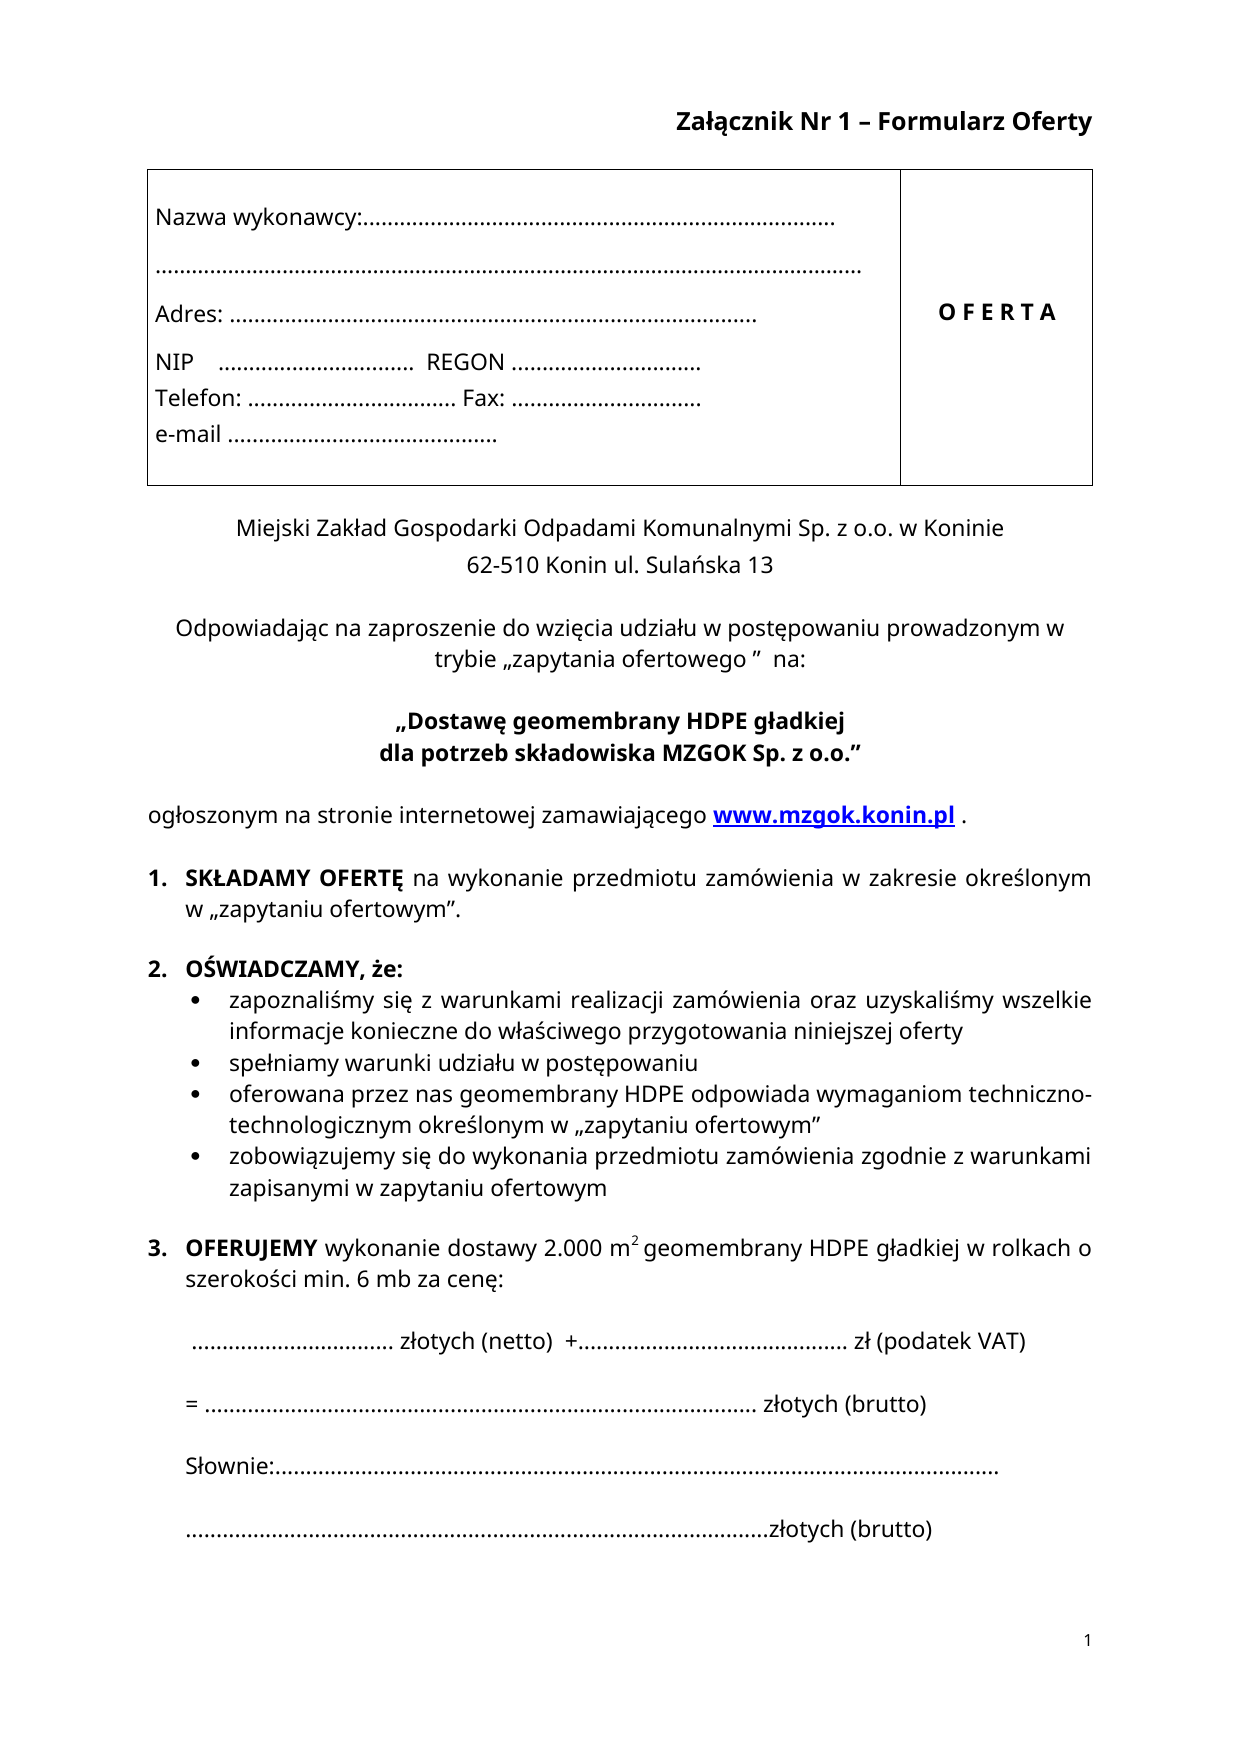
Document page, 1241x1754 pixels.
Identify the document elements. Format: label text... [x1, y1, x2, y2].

list OŚWIADCZAMY, że: [148, 953, 1093, 984]
text „Dostawę geomembrany HDPE gładkiej [148, 705, 1093, 736]
text = .......................................................................................... złotych (brutto) [148, 1388, 1093, 1419]
text Odpowiadając na zaproszenie do wzięcia udziału w postępowaniu prowadzonym w trybie „zapytania ofertowego ” na: [148, 611, 1093, 674]
list zobowiązujemy się do wykonania przedmiotu zamówienia zgodnie z warunkami zapisanymi w zapytaniu ofertowym [191, 1140, 1093, 1203]
table_header O F E R T A [901, 170, 1092, 485]
text ogłoszonym na stronie internetowej zamawiającego www.mzgok.konin.pl . [148, 799, 1093, 830]
table_header Nazwa wykonawcy:............................................................................. ……………………………………………………………………………………………………… Adres: ...................................................................................... NIP ................................ REGON ............................... Telefon: .................................. Fax: ............................... e-mail ............................................ [148, 170, 900, 485]
list ................................. złotych (netto) +............................................ zł (podatek VAT) [185, 1325, 1093, 1356]
text Słownie:...................................................................................................................... [148, 1450, 1093, 1481]
subtitle Załącznik Nr 1 – Formularz Oferty [148, 103, 1093, 137]
text 62-510 Konin ul. Sulańska 13 [148, 549, 1093, 580]
list SKŁADAMY OFERTĘ na wykonanie przedmiotu zamówienia w zakresie określonym w „zapytaniu ofertowym”. [148, 861, 1093, 924]
list zapoznaliśmy się z warunkami realizacji zamówienia oraz uzyskaliśmy wszelkie informacje konieczne do właściwego przygotowania niniejszej oferty [191, 984, 1093, 1046]
list spełniamy warunki udziału w postępowaniu [191, 1046, 1093, 1078]
list OFERUJEMY wykonanie dostawy 2.000 m2 geomembrany HDPE gładkiej w rolkach o szerokości min. 6 mb za cenę: [148, 1231, 1093, 1294]
text ...............................................................................................złotych (brutto) [148, 1513, 1093, 1544]
list oferowana przez nas geomembrany HDPE odpowiada wymaganiom techniczno-technologicznym określonym w „zapytaniu ofertowym” [191, 1078, 1093, 1140]
text dla potrzeb składowiska MZGOK Sp. z o.o.” [148, 736, 1093, 768]
subtitle Miejski Zakład Gospodarki Odpadami Komunalnymi Sp. z o.o. w Koninie [148, 511, 1093, 543]
